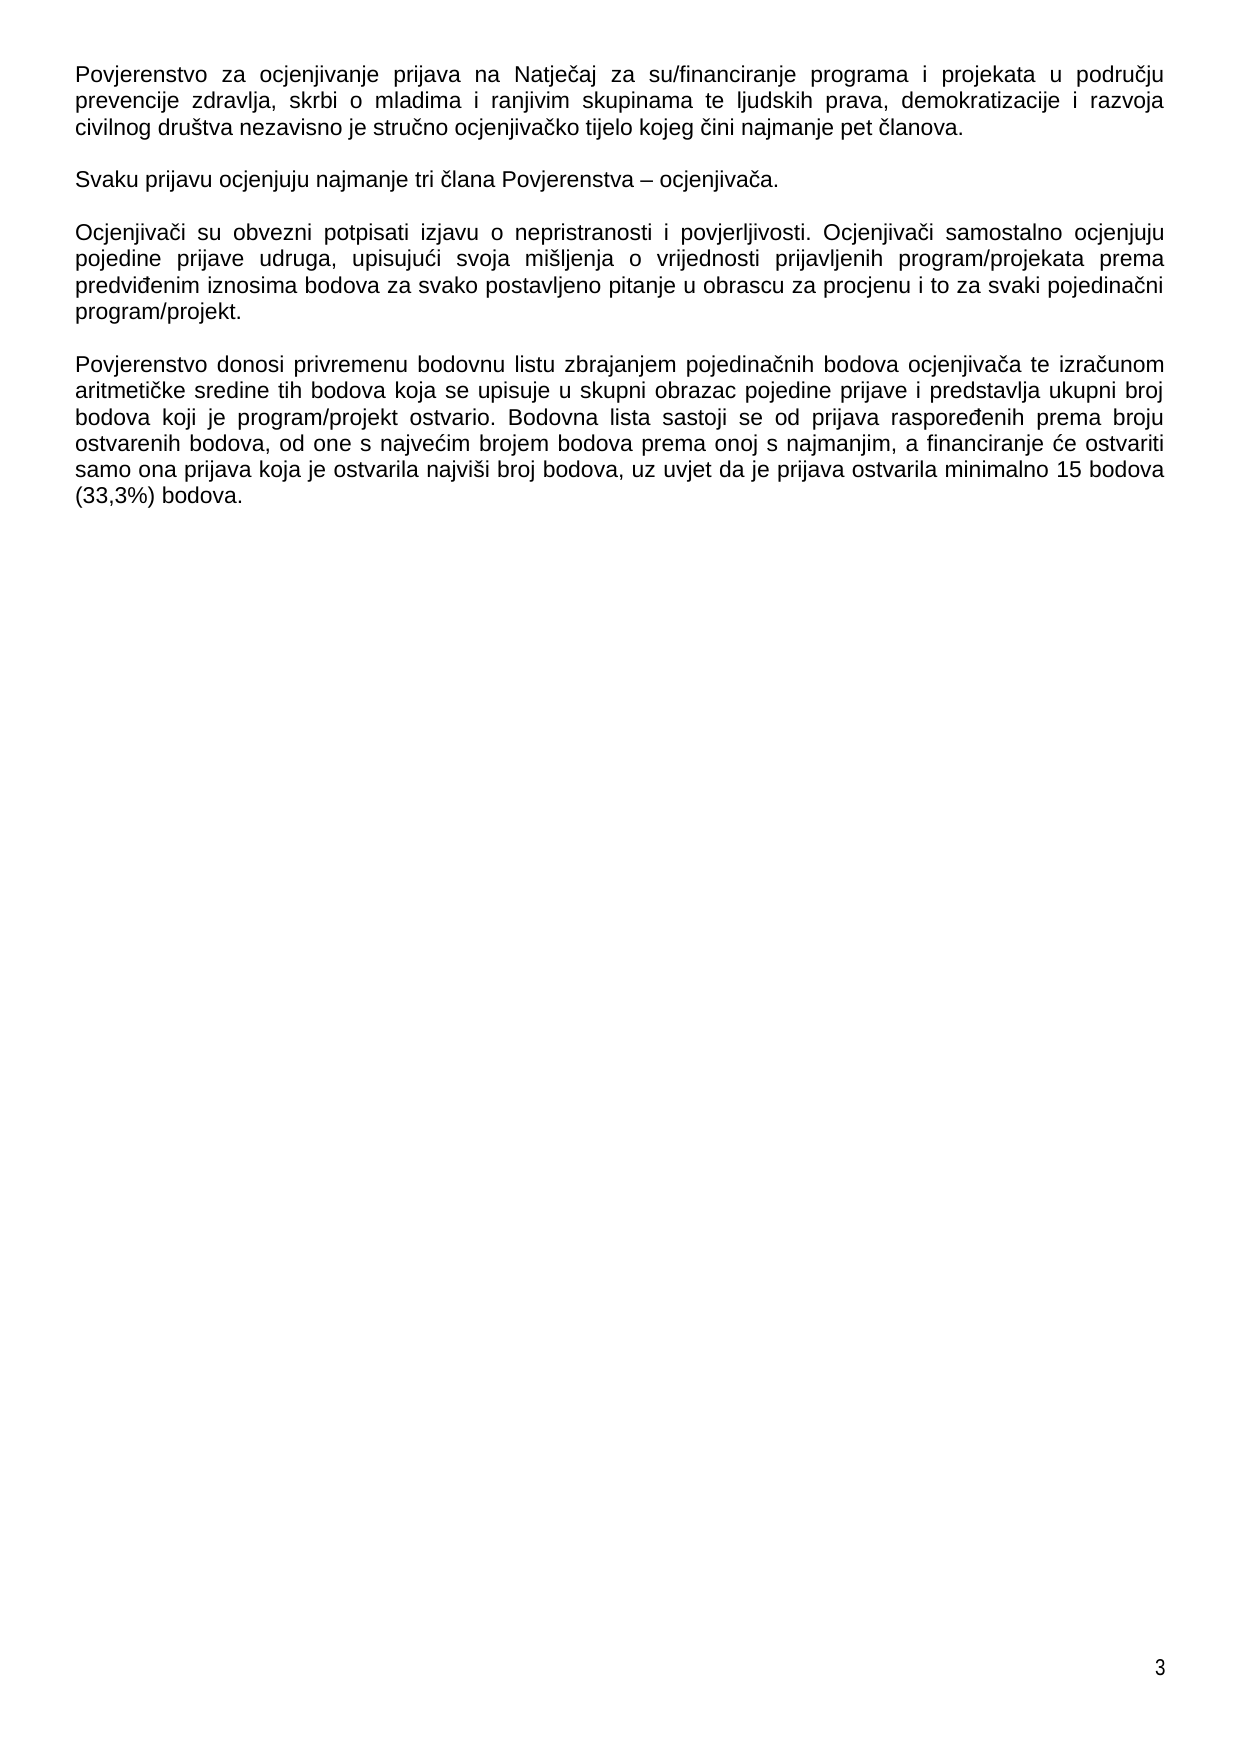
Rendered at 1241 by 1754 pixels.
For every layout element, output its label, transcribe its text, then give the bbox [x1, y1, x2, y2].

text Svaku prijavu ocjenjuju najmanje tri člana Povjerenstva – ocjenjivača. [75, 166, 1165, 193]
text Povjerenstvo za ocjenjivanje prijava na Natječaj za su/financiranje programa i projekata u području prevencije zdravlja, skrbi o mladima i ranjivim skupinama te ljudskih prava, demokratizacije i razvoja civilnog društva nezavisno je stručno ocjenjivačko tijelo kojeg čini najmanje pet članova. [75, 61, 1165, 140]
text Ocjenjivači su obvezni potpisati izjavu o nepristranosti i povjerljivosti. Ocjenjivači samostalno ocjenjuju pojedine prijave udruga, upisujući svoja mišljenja o vrijednosti prijavljenih program/projekata prema predviđenim iznosima bodova za svako postavljeno pitanje u obrascu za procjenu i to za svaki pojedinačni program/projekt. [75, 219, 1165, 324]
text Povjerenstvo donosi privremenu bodovnu listu zbrajanjem pojedinačnih bodova ocjenjivača te izračunom aritmetičke sredine tih bodova koja se upisuje u skupni obrazac pojedine prijave i predstavlja ukupni broj bodova koji je program/projekt ostvario. Bodovna lista sastoji se od prijava raspoređenih prema broju ostvarenih bodova, od one s najvećim brojem bodova prema onoj s najmanjim, a financiranje će ostvariti samo ona prijava koja je ostvarila najviši broj bodova, uz uvjet da je prijava ostvarila minimalno 15 bodova (33,3%) bodova. [75, 351, 1165, 509]
